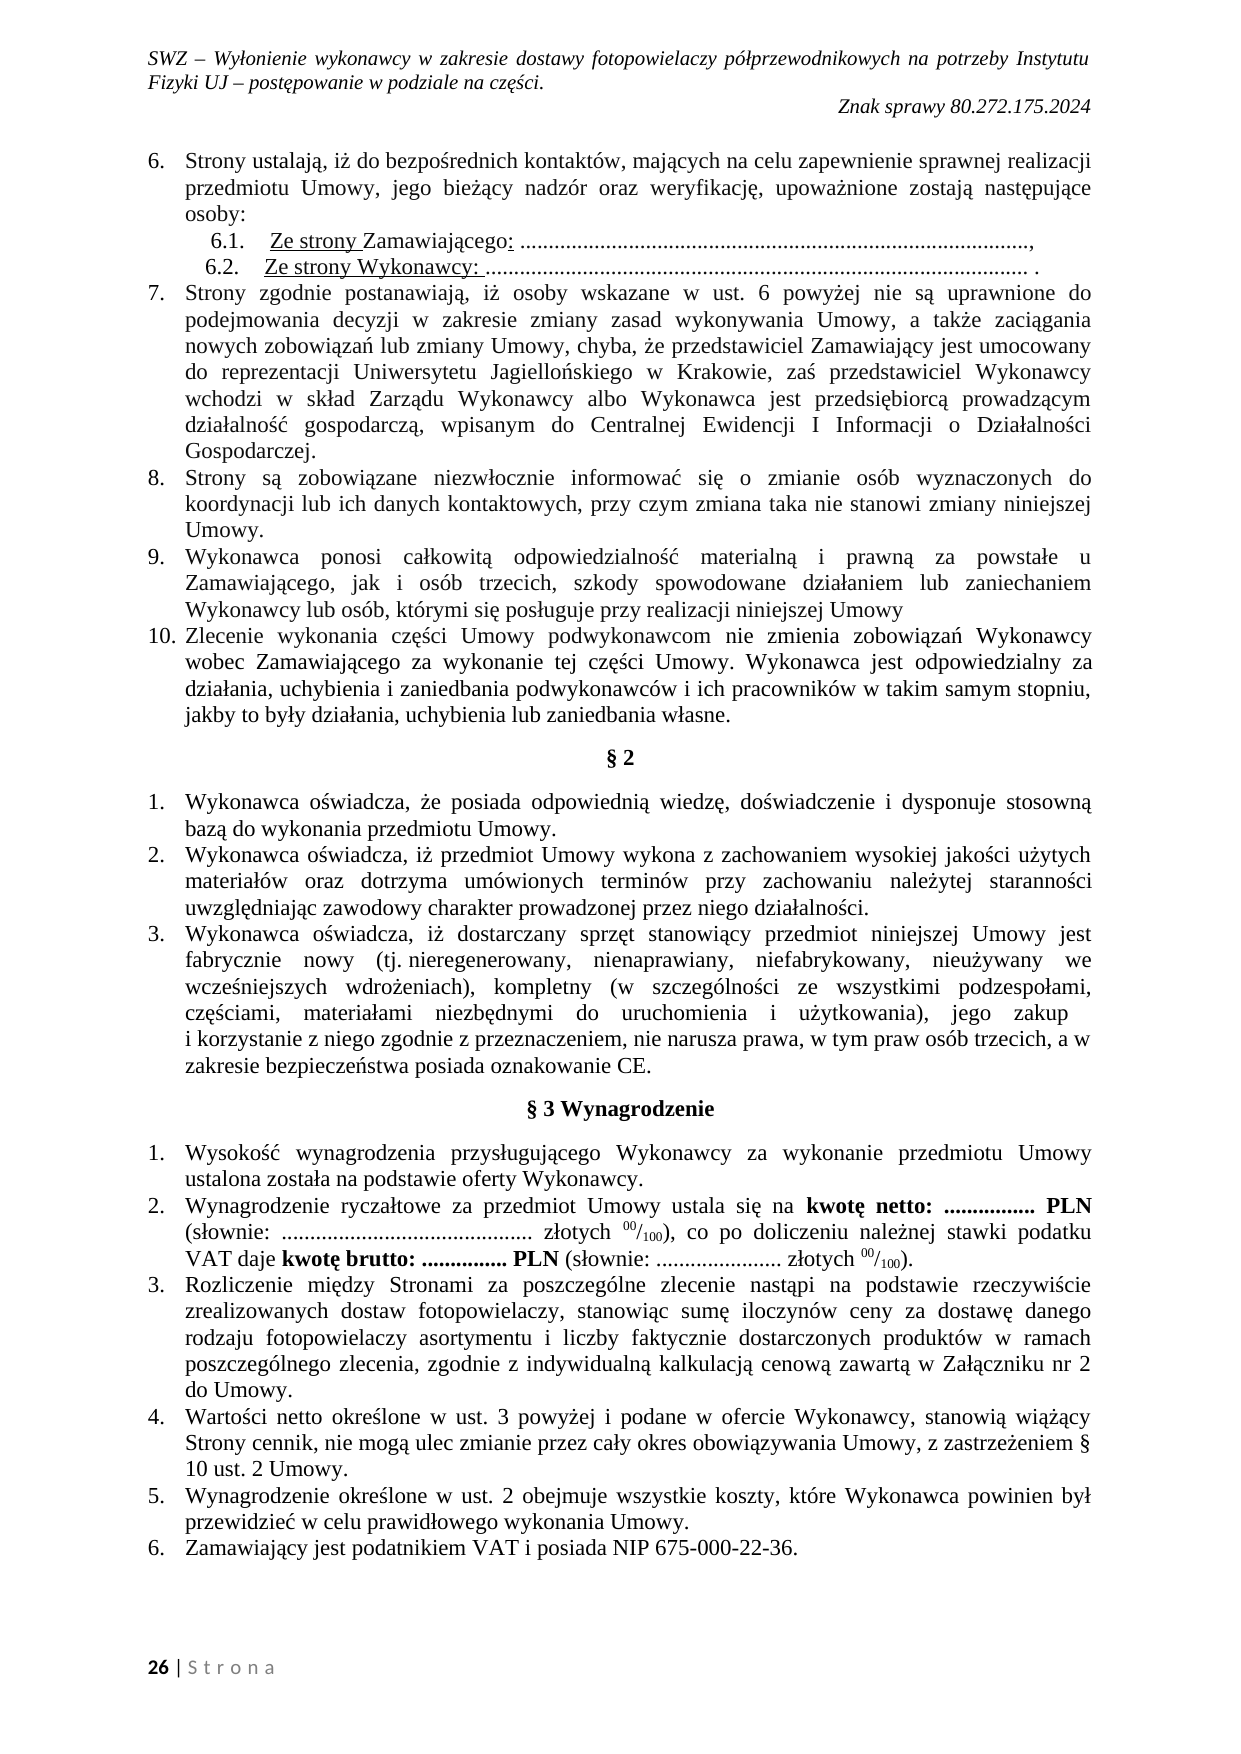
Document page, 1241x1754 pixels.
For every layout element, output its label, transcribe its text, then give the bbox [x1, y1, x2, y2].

list Wykonawca ponosi całkowitą odpowiedzialność materialną i prawną za powstałe u Zamawiającego, jak i osób trzecich, szkody spowodowane działaniem lub zaniechaniem Wykonawcy lub osób, którymi się posługuje przy realizacji niniejszej Umowy [148, 543, 1093, 622]
list Ze strony Wykonawcy: ............................................................................................... . [153, 253, 1093, 279]
list Rozliczenie między Stronami za poszczególne zlecenie nastąpi na podstawie rzeczywiście zrealizowanych dostaw fotopowielaczy, stanowiąc sumę iloczynów ceny za dostawę danego rodzaju fotopowielaczy asortymentu i liczby faktycznie dostarczonych produktów w ramach poszczególnego zlecenia, zgodnie z indywidualną kalkulacją cenową zawartą w Załączniku nr 2 do Umowy. [148, 1271, 1093, 1403]
text § 3 Wynagrodzenie [148, 1095, 1093, 1121]
list Ze strony Zamawiającego: ........................................................................................., [153, 227, 1093, 253]
list Wysokość wynagrodzenia przysługującego Wykonawcy za wykonanie przedmiotu Umowy ustalona została na podstawie oferty Wykonawcy. [148, 1139, 1093, 1192]
list Zlecenie wykonania części Umowy podwykonawcom nie zmienia zobowiązań Wykonawcy wobec Zamawiającego za wykonanie tej części Umowy. Wykonawca jest odpowiedzialny za działania, uchybienia i zaniedbania podwykonawców i ich pracowników w takim samym stopniu, jakby to były działania, uchybienia lub zaniedbania własne. [148, 622, 1093, 727]
list Strony są zobowiązane niezwłocznie informować się o zmianie osób wyznaczonych do koordynacji lub ich danych kontaktowych, przy czym zmiana taka nie stanowi zmiany niniejszej Umowy. [148, 464, 1093, 543]
list Wykonawca oświadcza, iż przedmiot Umowy wykona z zachowaniem wysokiej jakości użytych materiałów oraz dotrzyma umówionych terminów przy zachowaniu należytej staranności uwzględniając zawodowy charakter prowadzonej przez niego działalności. [148, 841, 1093, 920]
list Wykonawca oświadcza, że posiada odpowiednią wiedzę, doświadczenie i dysponuje stosowną bazą do wykonania przedmiotu Umowy. [148, 788, 1093, 841]
list Strony ustalają, iż do bezpośrednich kontaktów, mających na celu zapewnienie sprawnej realizacji przedmiotu Umowy, jego bieżący nadzór oraz weryfikację, upoważnione zostają następujące osoby: [148, 148, 1093, 227]
list Wynagrodzenie ryczałtowe za przedmiot Umowy ustala się na kwotę netto: ................ PLN (słownie: ............................................ złotych 00/100), co po doliczeniu należnej stawki podatku VAT daje kwotę brutto: ............... PLN (słownie: ...................... złotych 00/100). [148, 1192, 1093, 1271]
list Wartości netto określone w ust. 3 powyżej i podane w ofercie Wykonawcy, stanowią wiążący Strony cennik, nie mogą ulec zmianie przez cały okres obowiązywania Umowy, z zastrzeżeniem § 10 ust. 2 Umowy. [148, 1403, 1093, 1482]
text § 2 [148, 744, 1093, 770]
list Zamawiający jest podatnikiem VAT i posiada NIP 675-000-22-36. [148, 1534, 1093, 1561]
list Strony zgodnie postanawiają, iż osoby wskazane w ust. 6 powyżej nie są uprawnione do podejmowania decyzji w zakresie zmiany zasad wykonywania Umowy, a także zaciągania nowych zobowiązań lub zmiany Umowy, chyba, że przedstawiciel Zamawiający jest umocowany do reprezentacji Uniwersytetu Jagiellońskiego w Krakowie, zaś przedstawiciel Wykonawcy wchodzi w skład Zarządu Wykonawcy albo Wykonawca jest przedsiębiorcą prowadzącym działalność gospodarczą, wpisanym do Centralnej Ewidencji I Informacji o Działalności Gospodarczej. [148, 279, 1093, 464]
list Wykonawca oświadcza, iż dostarczany sprzęt stanowiący przedmiot niniejszej Umowy jest fabrycznie nowy (tj. nieregenerowany, nienaprawiany, niefabrykowany, nieużywany we wcześniejszych wdrożeniach), kompletny (w szczególności ze wszystkimi podzespołami, częściami, materiałami niezbędnymi do uruchomienia i użytkowania), jego zakup i korzystanie z niego zgodnie z przeznaczeniem, nie narusza prawa, w tym praw osób trzecich, a w zakresie bezpieczeństwa posiada oznakowanie CE. [148, 920, 1093, 1078]
list Wynagrodzenie określone w ust. 2 obejmuje wszystkie koszty, które Wykonawca powinien był przewidzieć w celu prawidłowego wykonania Umowy. [148, 1482, 1093, 1534]
